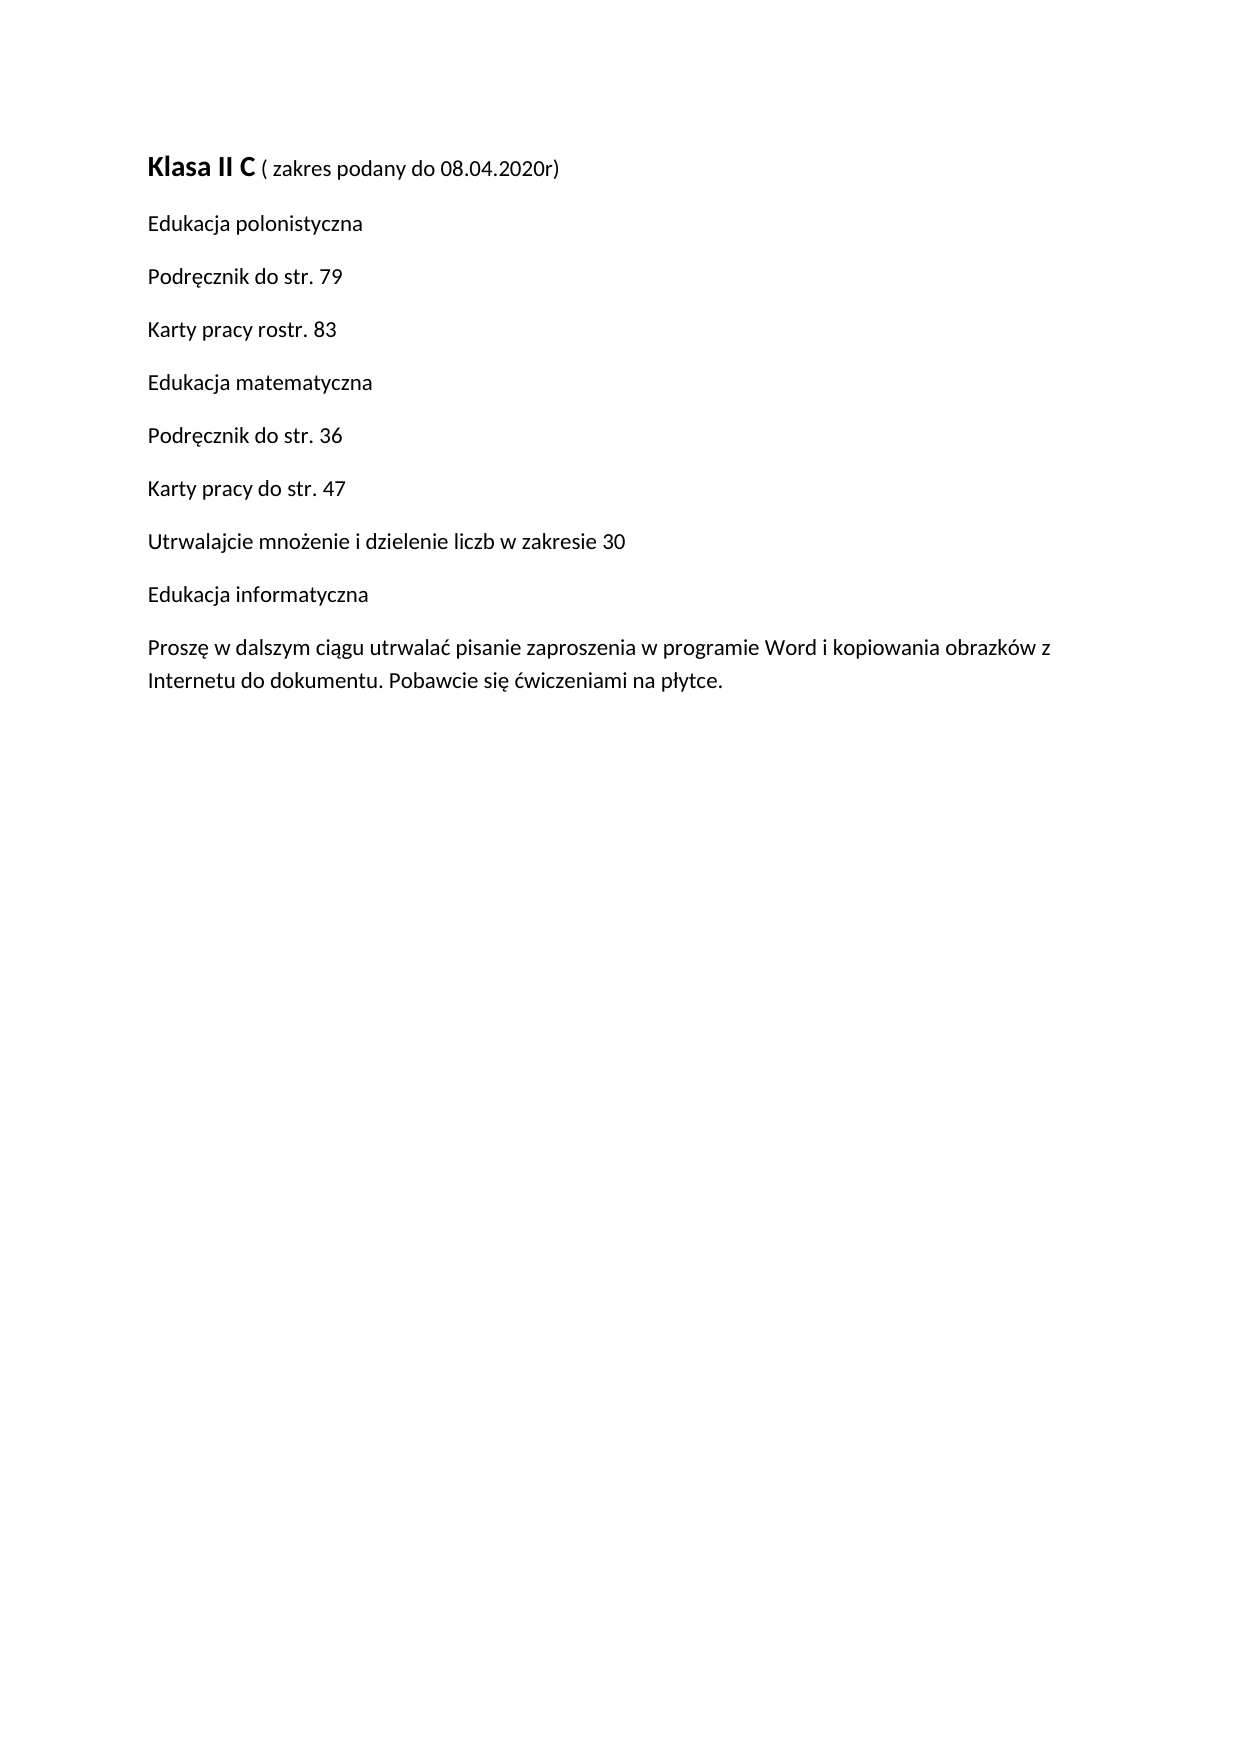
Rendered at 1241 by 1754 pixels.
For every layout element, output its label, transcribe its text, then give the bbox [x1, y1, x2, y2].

text Edukacja informatyczna [148, 581, 1093, 608]
text Proszę w dalszym ciągu utrwalać pisanie zaproszenia w programie Word i kopiowania obrazków z Internetu do dokumentu. Pobawcie się ćwiczeniami na płytce. [148, 633, 1093, 694]
text Podręcznik do str. 79 [148, 262, 1093, 290]
text Klasa II C ( zakres podany do 08.04.2020r) [148, 148, 1093, 183]
text Edukacja matematyczna [148, 368, 1093, 396]
text Edukacja polonistyczna [148, 209, 1093, 237]
text Karty pracy rostr. 83 [148, 315, 1093, 343]
text Karty pracy do str. 47 [148, 474, 1093, 502]
text Podręcznik do str. 36 [148, 421, 1093, 449]
text Utrwalajcie mnożenie i dzielenie liczb w zakresie 30 [148, 527, 1093, 556]
